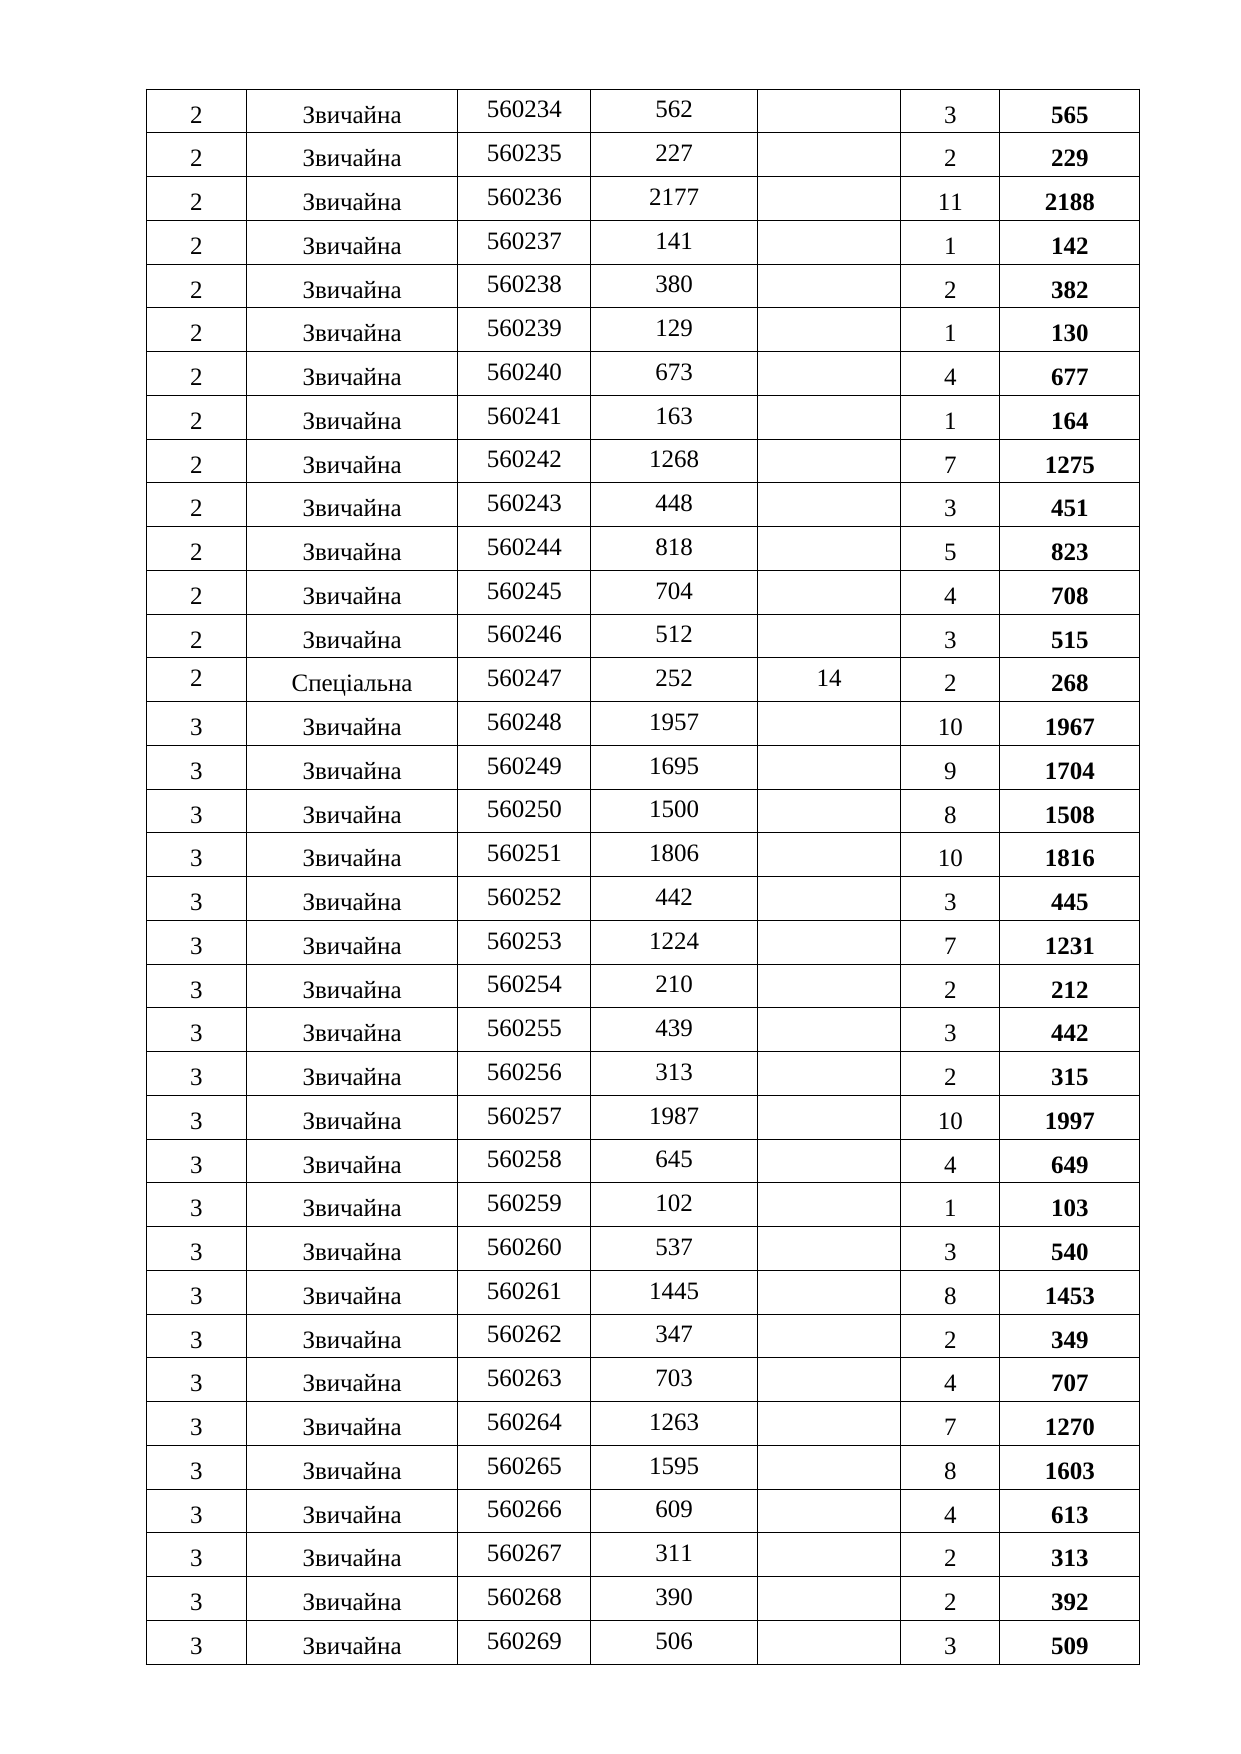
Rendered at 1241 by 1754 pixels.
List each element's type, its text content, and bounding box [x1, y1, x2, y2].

table_cell 560250 [458, 790, 590, 832]
table_cell Звичайна [247, 1490, 457, 1532]
table_cell 1224 [591, 921, 757, 963]
table_cell 3 [147, 1183, 246, 1226]
table_cell 2 [147, 221, 246, 263]
table_cell [758, 1533, 900, 1576]
table_cell 3 [901, 877, 999, 920]
table_cell Звичайна [247, 396, 457, 438]
table_cell 3 [147, 1227, 246, 1270]
table_cell Звичайна [247, 746, 457, 788]
table_cell 8 [901, 1446, 999, 1488]
table_cell 515 [1000, 615, 1139, 657]
table_cell [758, 1052, 900, 1095]
table_cell [758, 1621, 900, 1663]
table_cell [758, 1096, 900, 1138]
table_cell 560240 [458, 352, 590, 395]
table_cell 103 [1000, 1183, 1139, 1226]
table_cell [758, 527, 900, 570]
table_cell 4 [901, 1140, 999, 1182]
table_cell 3 [147, 1315, 246, 1357]
table_cell [758, 1140, 900, 1182]
table_cell 315 [1000, 1052, 1139, 1095]
table_cell 540 [1000, 1227, 1139, 1270]
table_cell 2 [901, 1533, 999, 1576]
table_cell 14 [758, 658, 900, 701]
table_cell Звичайна [247, 527, 457, 570]
table_cell 1957 [591, 702, 757, 745]
table_cell 707 [1000, 1358, 1139, 1401]
table_cell Звичайна [247, 1096, 457, 1138]
table_cell 451 [1000, 483, 1139, 526]
table_cell 2 [147, 265, 246, 307]
table_cell 2 [147, 308, 246, 351]
table_cell 560245 [458, 571, 590, 613]
table_cell [758, 746, 900, 788]
table_cell 560262 [458, 1315, 590, 1357]
table_cell 1445 [591, 1271, 757, 1313]
table_cell 4 [901, 1490, 999, 1532]
table_cell 3 [147, 965, 246, 1007]
table_cell 392 [1000, 1577, 1139, 1620]
table_cell [758, 133, 900, 176]
table_cell 3 [147, 833, 246, 876]
table_cell 1987 [591, 1096, 757, 1138]
table_cell Звичайна [247, 965, 457, 1007]
table_cell 560252 [458, 877, 590, 920]
table_cell [758, 790, 900, 832]
table_cell 673 [591, 352, 757, 395]
table_cell 708 [1000, 571, 1139, 613]
table_cell 3 [147, 790, 246, 832]
table_cell [758, 177, 900, 220]
table_cell 3 [147, 1096, 246, 1138]
table_cell 560260 [458, 1227, 590, 1270]
table_cell 1695 [591, 746, 757, 788]
table_cell [758, 1577, 900, 1620]
table_cell [758, 1227, 900, 1270]
table_cell [758, 571, 900, 613]
table_cell 1508 [1000, 790, 1139, 832]
table_cell Звичайна [247, 833, 457, 876]
table_cell Звичайна [247, 1183, 457, 1226]
table_cell 1453 [1000, 1271, 1139, 1313]
table_cell [758, 1490, 900, 1532]
table_cell 8 [901, 790, 999, 832]
table_cell [758, 1446, 900, 1488]
table_cell 445 [1000, 877, 1139, 920]
table_cell Звичайна [247, 1052, 457, 1095]
table_cell 560259 [458, 1183, 590, 1226]
table_cell 649 [1000, 1140, 1139, 1182]
table_cell 347 [591, 1315, 757, 1357]
table_cell 3 [901, 90, 999, 132]
table_cell 2 [147, 658, 246, 701]
table_cell 3 [901, 1008, 999, 1051]
table_cell 3 [147, 1008, 246, 1051]
table_cell 311 [591, 1533, 757, 1576]
table_cell 4 [901, 1358, 999, 1401]
table_cell Звичайна [247, 1227, 457, 1270]
table_cell [758, 702, 900, 745]
table_cell Звичайна [247, 352, 457, 395]
table_cell 3 [147, 1490, 246, 1532]
table_cell 2188 [1000, 177, 1139, 220]
table_cell Спеціальна [247, 658, 457, 701]
table_cell 2 [147, 527, 246, 570]
table_cell Звичайна [247, 1271, 457, 1313]
table_cell Звичайна [247, 1402, 457, 1445]
table_cell 677 [1000, 352, 1139, 395]
table_cell 560242 [458, 440, 590, 482]
table_cell 2 [147, 90, 246, 132]
table_cell 2 [147, 396, 246, 438]
table_cell 818 [591, 527, 757, 570]
table_cell 2 [901, 1315, 999, 1357]
table_cell Звичайна [247, 483, 457, 526]
table_cell 3 [147, 1446, 246, 1488]
table_cell 142 [1000, 221, 1139, 263]
table_cell 1967 [1000, 702, 1139, 745]
table_cell 560243 [458, 483, 590, 526]
table_cell 382 [1000, 265, 1139, 307]
table_cell Звичайна [247, 440, 457, 482]
table_cell Звичайна [247, 1577, 457, 1620]
table_cell 2 [147, 133, 246, 176]
table_cell 560238 [458, 265, 590, 307]
table_cell 5 [901, 527, 999, 570]
table_cell 313 [591, 1052, 757, 1095]
table_cell 3 [147, 746, 246, 788]
table_cell 1704 [1000, 746, 1139, 788]
table_cell 609 [591, 1490, 757, 1532]
table_cell Звичайна [247, 1533, 457, 1576]
table_cell 560256 [458, 1052, 590, 1095]
table_cell [758, 440, 900, 482]
table_cell 703 [591, 1358, 757, 1401]
table_cell 1270 [1000, 1402, 1139, 1445]
table_cell 3 [147, 1621, 246, 1663]
table_cell 1595 [591, 1446, 757, 1488]
table_cell 3 [901, 483, 999, 526]
table_cell [758, 308, 900, 351]
table_cell 560265 [458, 1446, 590, 1488]
table_cell Звичайна [247, 1008, 457, 1051]
table_cell [758, 396, 900, 438]
table_cell 163 [591, 396, 757, 438]
table_cell 645 [591, 1140, 757, 1182]
table_cell [758, 1402, 900, 1445]
table_cell 2 [147, 571, 246, 613]
table_cell Звичайна [247, 702, 457, 745]
table_cell 560266 [458, 1490, 590, 1532]
table_cell 442 [1000, 1008, 1139, 1051]
table_cell 560241 [458, 396, 590, 438]
table_cell 268 [1000, 658, 1139, 701]
table_cell 1 [901, 1183, 999, 1226]
table_cell Звичайна [247, 1621, 457, 1663]
table_cell Звичайна [247, 571, 457, 613]
table_cell Звичайна [247, 90, 457, 132]
table_cell 1 [901, 396, 999, 438]
table_cell 565 [1000, 90, 1139, 132]
table_cell 2 [901, 133, 999, 176]
table_cell 512 [591, 615, 757, 657]
table_cell 7 [901, 440, 999, 482]
table_cell 560251 [458, 833, 590, 876]
table_cell Звичайна [247, 133, 457, 176]
table_cell 509 [1000, 1621, 1139, 1663]
table_cell [758, 1358, 900, 1401]
table_cell 560258 [458, 1140, 590, 1182]
table_cell 560236 [458, 177, 590, 220]
table_cell 3 [147, 1533, 246, 1576]
table_cell 560264 [458, 1402, 590, 1445]
table_cell 349 [1000, 1315, 1139, 1357]
table_cell 3 [147, 877, 246, 920]
table_cell 1816 [1000, 833, 1139, 876]
table_cell 1500 [591, 790, 757, 832]
table_cell 3 [147, 1271, 246, 1313]
table_cell [758, 1008, 900, 1051]
table_cell [758, 352, 900, 395]
table_cell 2 [147, 483, 246, 526]
table_cell 164 [1000, 396, 1139, 438]
table_cell Звичайна [247, 790, 457, 832]
table_cell 560269 [458, 1621, 590, 1663]
table_cell 227 [591, 133, 757, 176]
table_cell 252 [591, 658, 757, 701]
table_cell [758, 833, 900, 876]
table_cell 380 [591, 265, 757, 307]
table_cell 3 [147, 1577, 246, 1620]
table_cell 560263 [458, 1358, 590, 1401]
table_cell Звичайна [247, 1315, 457, 1357]
table_cell Звичайна [247, 1358, 457, 1401]
table_cell 560235 [458, 133, 590, 176]
table_cell 4 [901, 352, 999, 395]
table_cell 2 [901, 265, 999, 307]
table_cell 560255 [458, 1008, 590, 1051]
table_cell 2 [147, 177, 246, 220]
table_cell Звичайна [247, 177, 457, 220]
table_cell 562 [591, 90, 757, 132]
table_cell 560261 [458, 1271, 590, 1313]
table_cell 1 [901, 221, 999, 263]
table_cell 1603 [1000, 1446, 1139, 1488]
table_cell Звичайна [247, 1446, 457, 1488]
table_cell 2 [901, 965, 999, 1007]
table_cell 129 [591, 308, 757, 351]
table_cell 7 [901, 921, 999, 963]
table_cell Звичайна [247, 308, 457, 351]
table_cell 10 [901, 702, 999, 745]
table_cell 1275 [1000, 440, 1139, 482]
table_cell 141 [591, 221, 757, 263]
table_cell 8 [901, 1271, 999, 1313]
table_cell 2 [901, 658, 999, 701]
table_cell 1 [901, 308, 999, 351]
table_cell 2177 [591, 177, 757, 220]
table_cell 704 [591, 571, 757, 613]
table_cell 560239 [458, 308, 590, 351]
table_cell 313 [1000, 1533, 1139, 1576]
table_cell 613 [1000, 1490, 1139, 1532]
table_cell [758, 90, 900, 132]
table_cell 439 [591, 1008, 757, 1051]
table_cell 560254 [458, 965, 590, 1007]
table_cell Звичайна [247, 265, 457, 307]
table_cell 102 [591, 1183, 757, 1226]
table_cell 1231 [1000, 921, 1139, 963]
table_cell [758, 921, 900, 963]
table_cell 448 [591, 483, 757, 526]
table_cell 229 [1000, 133, 1139, 176]
table_cell 212 [1000, 965, 1139, 1007]
table_cell 442 [591, 877, 757, 920]
table_cell 560246 [458, 615, 590, 657]
table_cell Звичайна [247, 615, 457, 657]
table_cell [758, 1271, 900, 1313]
table_cell 3 [147, 702, 246, 745]
table_cell 4 [901, 571, 999, 613]
table_cell Звичайна [247, 221, 457, 263]
table_cell 560248 [458, 702, 590, 745]
table_cell 10 [901, 833, 999, 876]
table_cell 2 [147, 440, 246, 482]
table_cell 3 [147, 1402, 246, 1445]
table_cell 2 [147, 352, 246, 395]
table_cell 560244 [458, 527, 590, 570]
table_cell Звичайна [247, 877, 457, 920]
table_cell [758, 877, 900, 920]
table_cell 1268 [591, 440, 757, 482]
table_cell 560253 [458, 921, 590, 963]
table_cell 3 [901, 615, 999, 657]
table_cell 560267 [458, 1533, 590, 1576]
table_cell 2 [901, 1577, 999, 1620]
table_cell [758, 615, 900, 657]
table_cell 3 [147, 921, 246, 963]
table_cell 3 [901, 1227, 999, 1270]
table_cell 130 [1000, 308, 1139, 351]
table_cell 1806 [591, 833, 757, 876]
table_cell [758, 965, 900, 1007]
table_cell 560247 [458, 658, 590, 701]
table_cell 2 [147, 615, 246, 657]
table_cell 9 [901, 746, 999, 788]
table_cell 7 [901, 1402, 999, 1445]
table_cell Звичайна [247, 921, 457, 963]
table_cell 10 [901, 1096, 999, 1138]
table_cell [758, 483, 900, 526]
table_cell 823 [1000, 527, 1139, 570]
table_cell 3 [901, 1621, 999, 1663]
table_cell 537 [591, 1227, 757, 1270]
table_cell [758, 221, 900, 263]
table_cell 560249 [458, 746, 590, 788]
table_cell 11 [901, 177, 999, 220]
table_cell Звичайна [247, 1140, 457, 1182]
table_cell 1263 [591, 1402, 757, 1445]
table_cell 390 [591, 1577, 757, 1620]
table_cell 560268 [458, 1577, 590, 1620]
table_cell 210 [591, 965, 757, 1007]
table_cell 560237 [458, 221, 590, 263]
table_cell [758, 1315, 900, 1357]
table_cell 2 [901, 1052, 999, 1095]
table_cell 560234 [458, 90, 590, 132]
table_cell 3 [147, 1358, 246, 1401]
table_cell 1997 [1000, 1096, 1139, 1138]
table_cell [758, 1183, 900, 1226]
table_cell 506 [591, 1621, 757, 1663]
table_cell 3 [147, 1052, 246, 1095]
table_cell 560257 [458, 1096, 590, 1138]
table_cell [758, 265, 900, 307]
table_cell 3 [147, 1140, 246, 1182]
